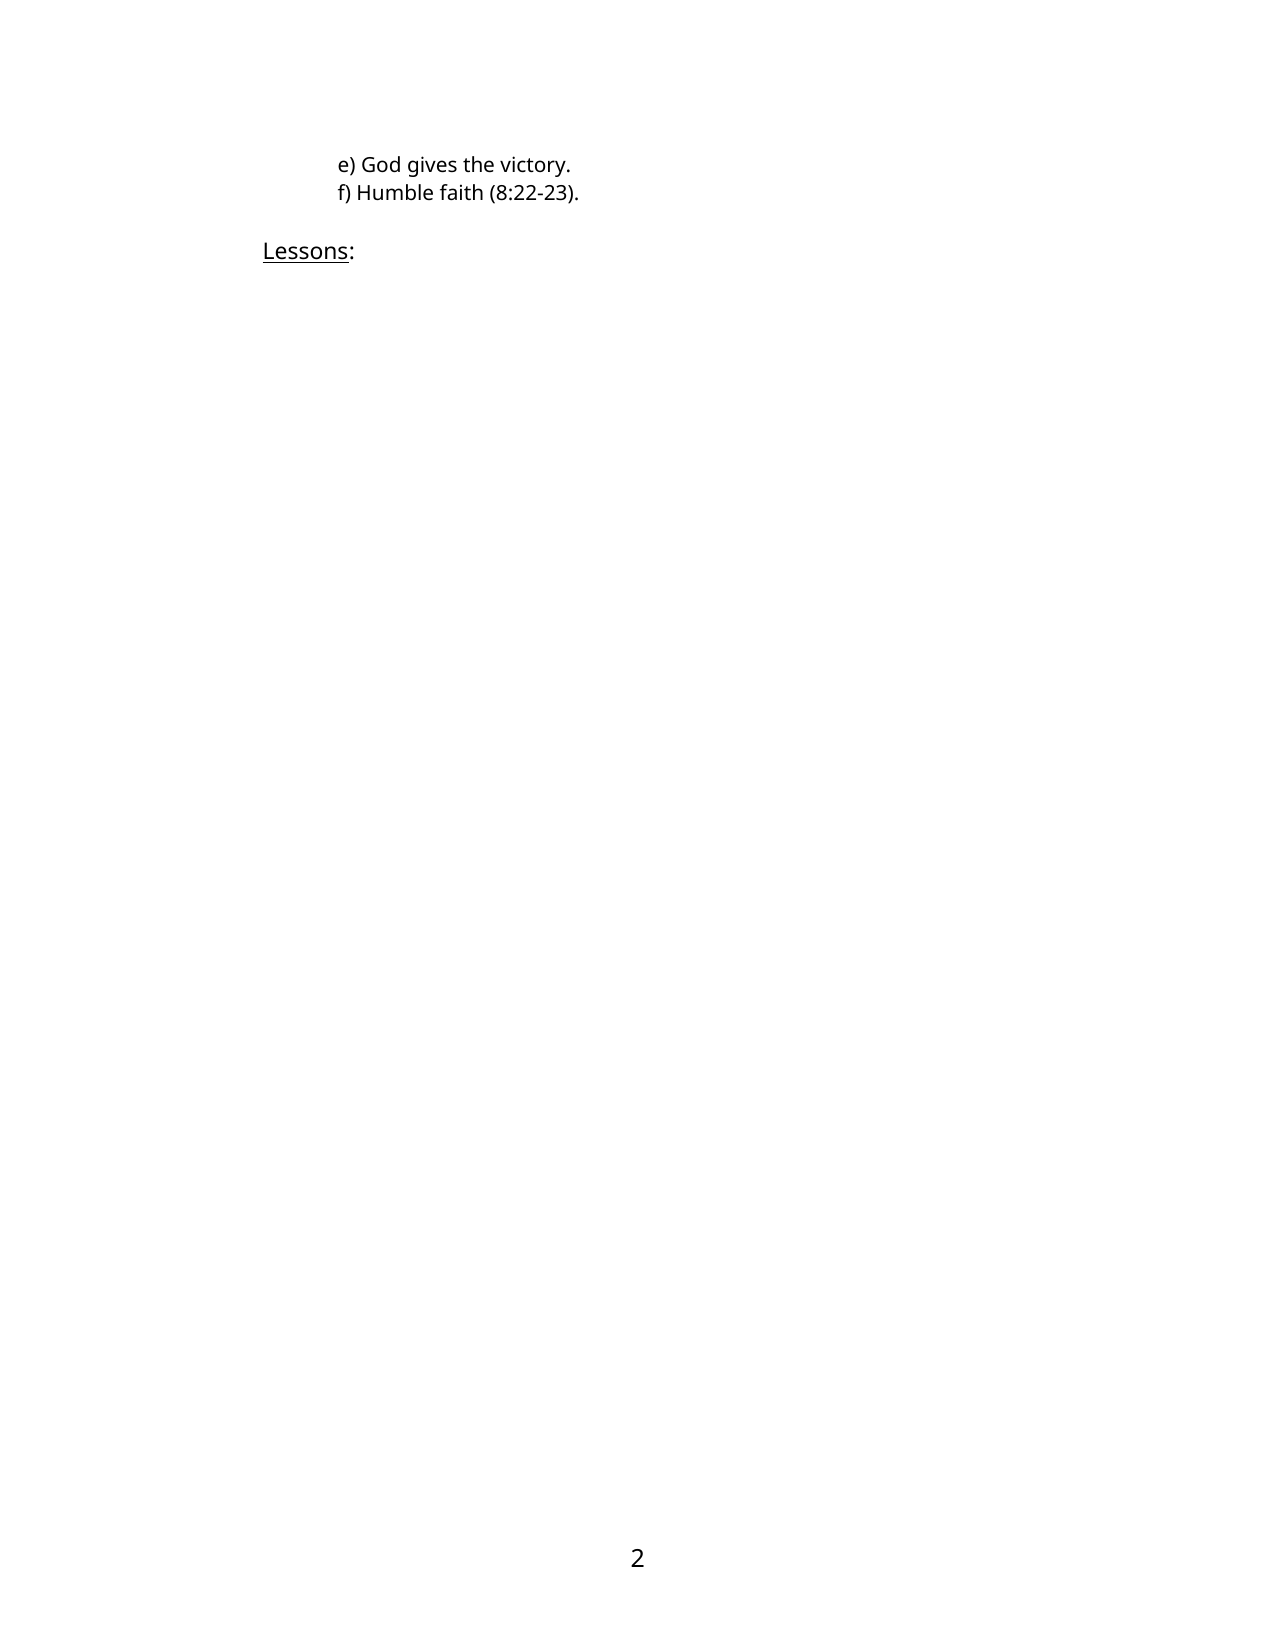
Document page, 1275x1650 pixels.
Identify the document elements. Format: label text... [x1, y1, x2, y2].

text f) Humble faith (8:22-23). [187, 178, 1087, 207]
text Lessons: [187, 235, 1087, 267]
text e) God gives the victory. [187, 150, 1087, 178]
